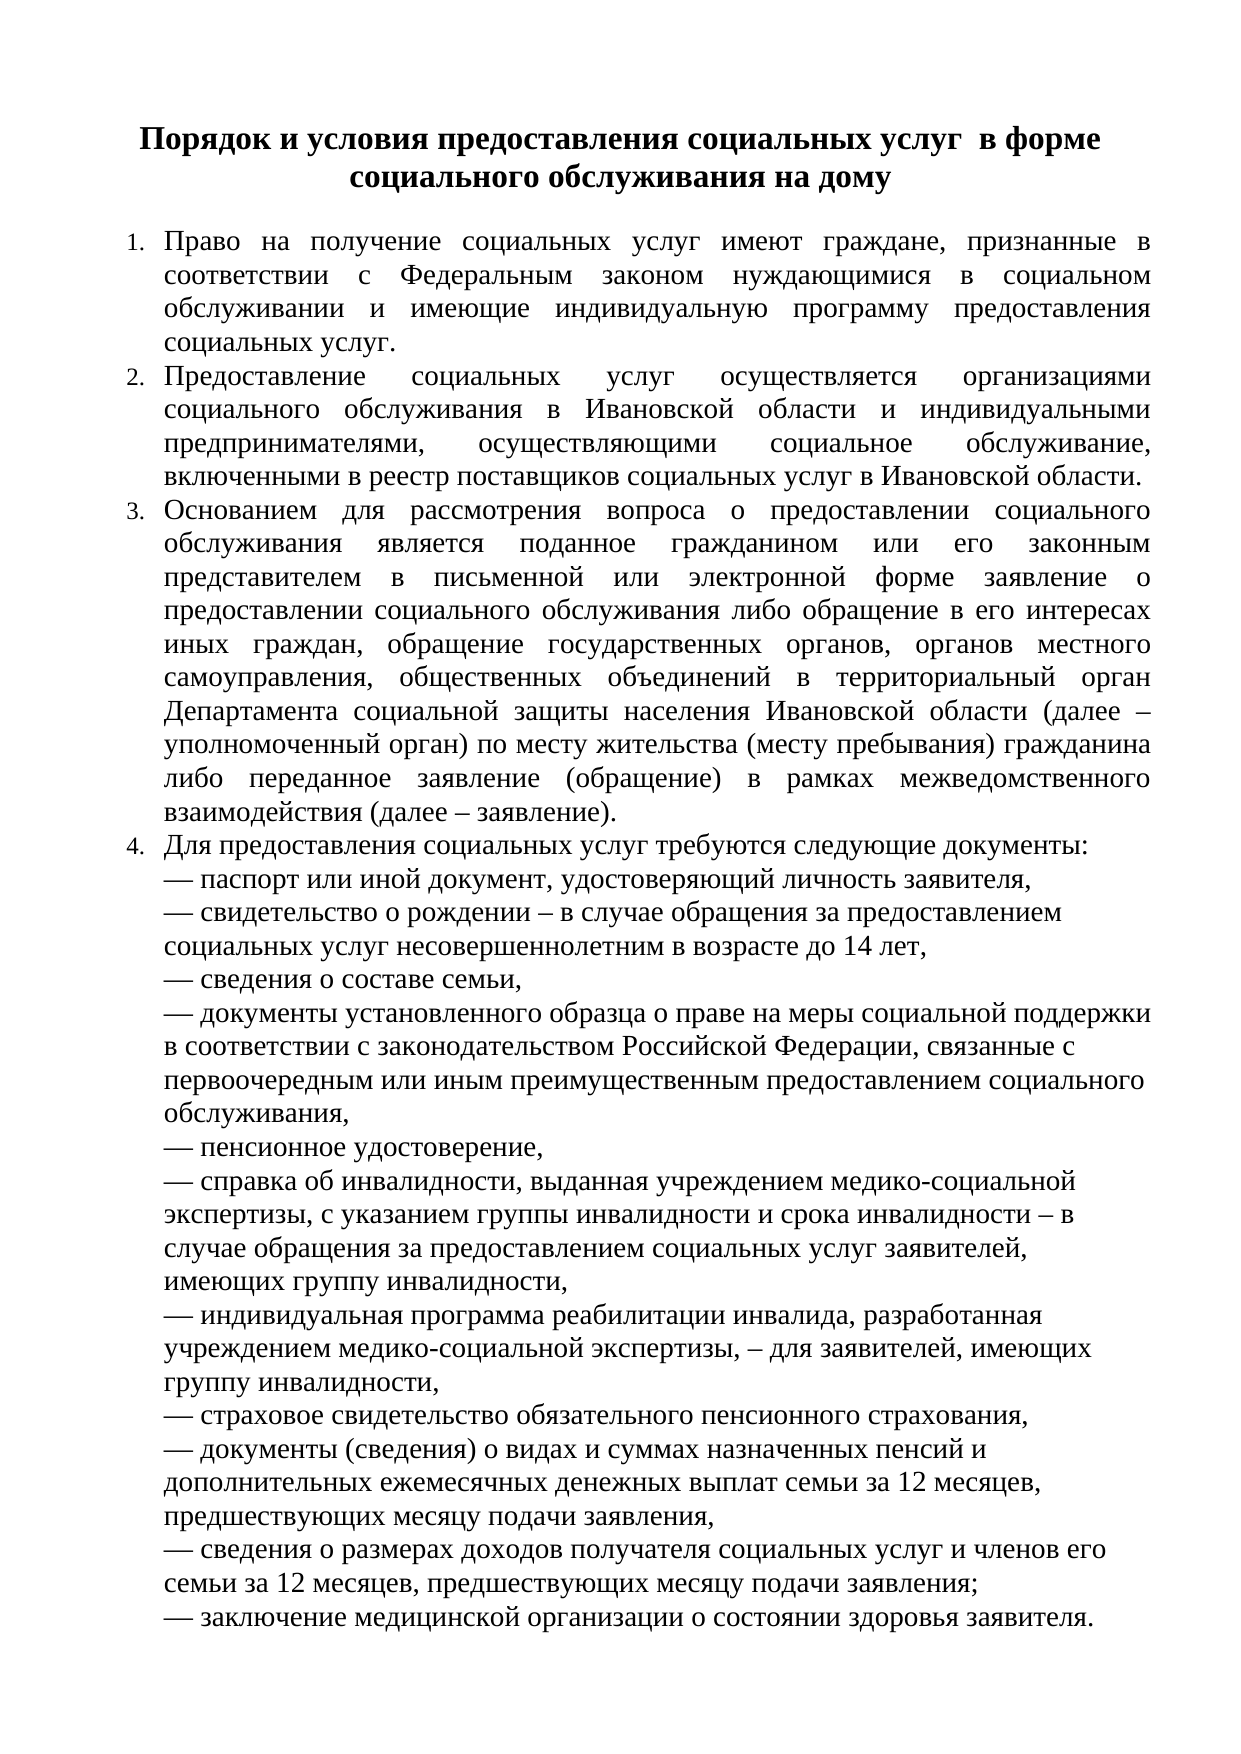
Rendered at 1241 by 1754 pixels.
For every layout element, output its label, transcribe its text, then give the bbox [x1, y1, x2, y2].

list Основанием для рассмотрения вопроса о предоставлении социального обслуживания является поданное гражданином или его законным представителем в письменной или электронной форме заявление о предоставлении социального обслуживания либо обращение в его интересах иных граждан, обращение государственных органов, органов местного самоуправления, общественных объединений в территориальный орган Департамента социальной защиты населения Ивановской области (далее – уполномоченный орган) по месту жительства (месту пребывания) гражданина либо переданное заявление (обращение) в рамках межведомственного взаимодействия (далее – заявление). [126, 492, 1152, 827]
list Предоставление социальных услуг осуществляется организациями социального обслуживания в Ивановской области и индивидуальными предпринимателями, осуществляющими социальное обслуживание, включенными в реестр поставщиков социальных услуг в Ивановской области. [126, 358, 1152, 492]
list Для предоставления социальных услуг требуются следующие документы: — паспорт или иной документ, удостоверяющий личность заявителя, — свидетельство о рождении – в случае обращения за предоставлением социальных услуг несовершеннолетним в возрасте до 14 лет, — сведения о составе семьи, — документы установленного образца о праве на меры социальной поддержки в соответствии с законодательством Российской Федерации, связанные с первоочередным или иным преимущественным предоставлением социального обслуживания, — пенсионное удостоверение, — справка об инвалидности, выданная учреждением медико-социальной экспертизы, с указанием группы инвалидности и срока инвалидности – в случае обращения за предоставлением социальных услуг заявителей, имеющих группу инвалидности, — индивидуальная программа реабилитации инвалида, разработанная учреждением медико-социальной экспертизы, – для заявителей, имеющих группу инвалидности, — страховое свидетельство обязательного пенсионного страхования, — документы (сведения) о видах и суммах назначенных пенсий и дополнительных ежемесячных денежных выплат семьи за 12 месяцев, предшествующих месяцу подачи заявления, — сведения о размерах доходов получателя социальных услуг и членов его семьи за 12 месяцев, предшествующих месяцу подачи заявления; — заключение медицинской организации о состоянии здоровья заявителя. [126, 827, 1152, 1632]
list Право на получение социальных услуг имеют граждане, признанные в соответствии с Федеральным законом нуждающимися в социальном обслуживании и имеющие индивидуальную программу предоставления социальных услуг. [126, 223, 1152, 358]
text Порядок и условия предоставления социальных услуг в форме социального обслуживания на дому [89, 118, 1152, 195]
